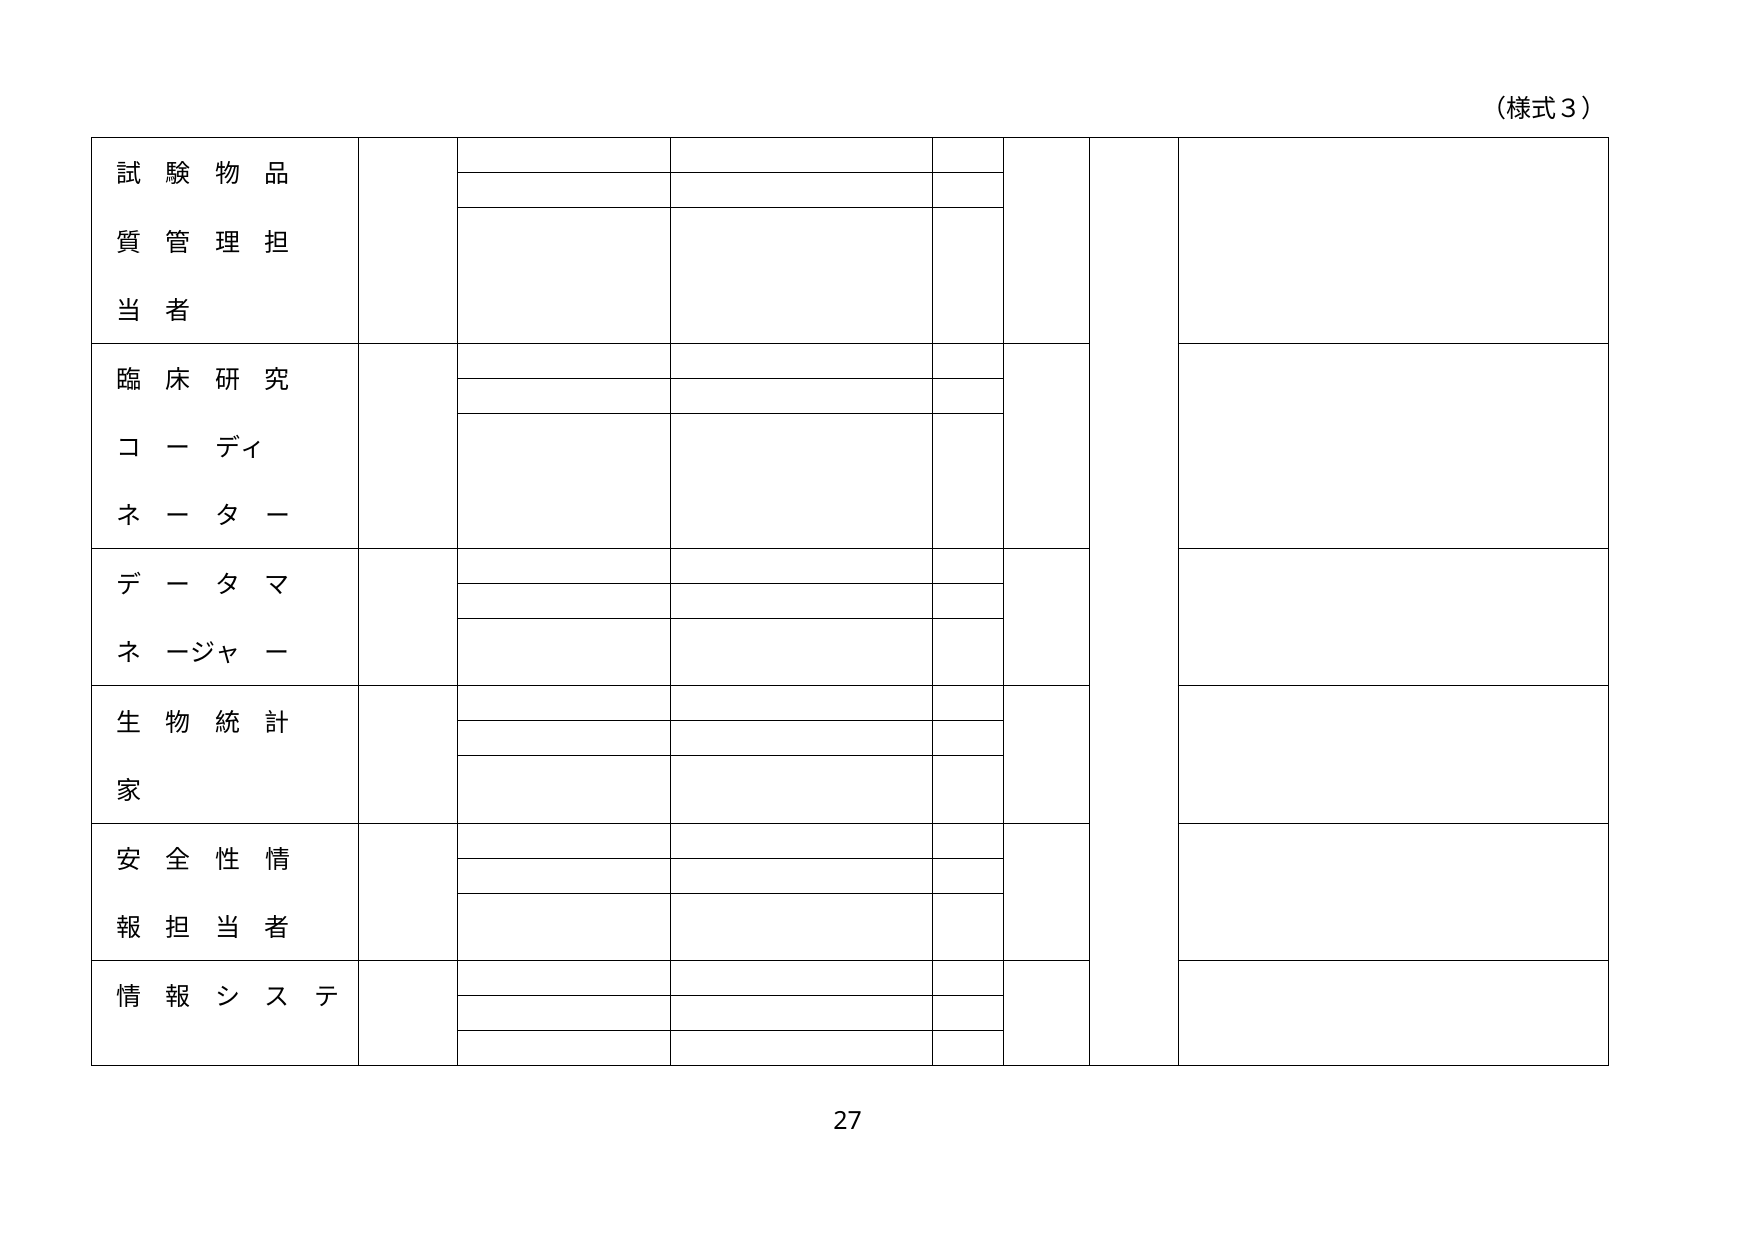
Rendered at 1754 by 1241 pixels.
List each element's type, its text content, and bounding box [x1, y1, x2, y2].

table_cell [671, 721, 932, 755]
table_cell [933, 549, 1003, 583]
table_cell [359, 549, 457, 685]
table_cell [671, 996, 932, 1030]
table_cell [671, 894, 932, 960]
table_cell [1179, 549, 1608, 685]
table_cell [458, 208, 670, 342]
table_cell [458, 584, 670, 618]
table_cell [458, 756, 670, 822]
table_cell [671, 584, 932, 618]
table_cell [458, 859, 670, 893]
table_cell [1179, 344, 1608, 548]
table_cell [458, 824, 670, 857]
table_cell 生物統計家 [92, 686, 358, 822]
table_cell [671, 824, 932, 857]
table_cell [933, 1031, 1003, 1065]
table_cell [1179, 138, 1608, 342]
table_cell [458, 996, 670, 1030]
table_cell [671, 859, 932, 893]
table_cell [359, 961, 457, 1065]
table_cell [933, 961, 1003, 995]
table_cell [671, 344, 932, 377]
table_cell [933, 894, 1003, 960]
table_cell [671, 961, 932, 995]
table_cell [933, 619, 1003, 685]
table_cell [933, 824, 1003, 857]
table_cell [1179, 961, 1608, 1065]
table_cell [458, 549, 670, 583]
table_cell [671, 414, 932, 548]
table_cell [933, 721, 1003, 755]
table_cell [671, 686, 932, 720]
table_cell [458, 379, 670, 413]
table_cell [933, 379, 1003, 413]
table_cell [933, 996, 1003, 1030]
table_cell [933, 344, 1003, 377]
table_cell [933, 584, 1003, 618]
table_cell 安全性情報担当者 [92, 824, 358, 960]
table_cell [671, 138, 932, 172]
table_cell [359, 686, 457, 822]
table_cell [458, 173, 670, 207]
table_cell [933, 208, 1003, 342]
table_cell [458, 686, 670, 720]
table_cell [458, 619, 670, 685]
table_cell [671, 208, 932, 342]
table_cell [671, 379, 932, 413]
table_cell [671, 619, 932, 685]
table_cell [933, 756, 1003, 822]
table_cell [933, 686, 1003, 720]
table_cell [1004, 686, 1089, 822]
table_cell [1004, 344, 1089, 548]
table_cell [458, 894, 670, 960]
table_cell [1004, 824, 1089, 960]
table_cell [359, 344, 457, 548]
table_cell [933, 414, 1003, 548]
table_cell 試験物品質管理担当者 [92, 138, 358, 342]
table_cell [933, 138, 1003, 172]
table_cell [1004, 961, 1089, 1065]
table_cell [671, 756, 932, 822]
table_cell [458, 1031, 670, 1065]
table_cell [458, 138, 670, 172]
table_cell [933, 173, 1003, 207]
table_cell [671, 549, 932, 583]
table_cell [1179, 686, 1608, 822]
table_cell [458, 414, 670, 548]
table_cell [671, 1031, 932, 1065]
table_cell [359, 138, 457, 342]
table_cell [458, 721, 670, 755]
table_cell [359, 824, 457, 960]
table_cell 臨床研究コーディネーター [92, 344, 358, 548]
table_cell [458, 961, 670, 995]
table_cell データマネージャー [92, 549, 358, 685]
table_cell [458, 344, 670, 377]
table_cell [1004, 138, 1089, 342]
table_cell [933, 859, 1003, 893]
table_cell [671, 173, 932, 207]
table_cell 情報システム担当者 [92, 961, 358, 1065]
table_cell [1179, 824, 1608, 960]
table_cell [1004, 549, 1089, 685]
